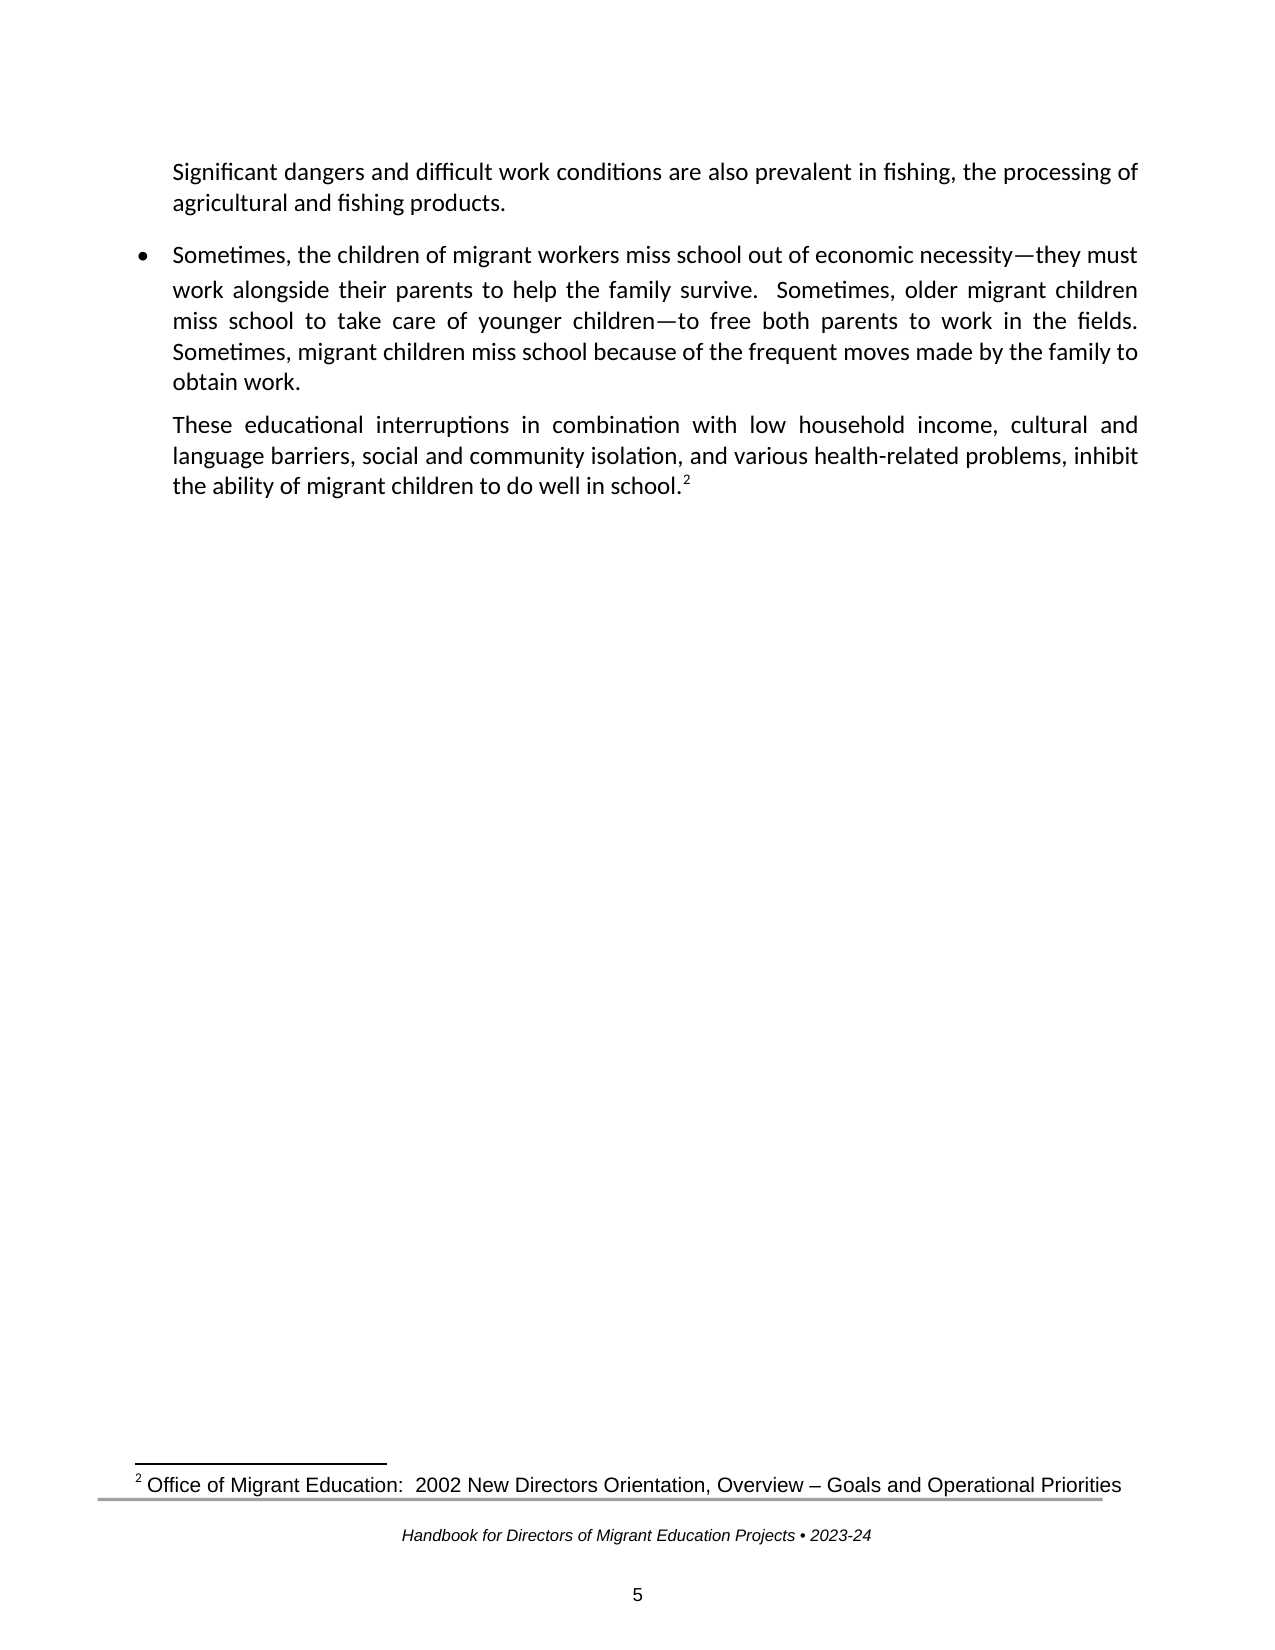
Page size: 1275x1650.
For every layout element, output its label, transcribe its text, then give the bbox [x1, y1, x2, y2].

list Sometimes, the children of migrant workers miss school out of economic necessity—they must work alongside their parents to help the family survive. Sometimes, older migrant children miss school to take care of younger children—to free both parents to work in the fields. Sometimes, migrant children miss school because of the frequent moves made by the family to obtain work. [135, 236, 1140, 397]
text These educational interruptions in combination with low household income, cultural and language barriers, social and community isolation, and various health-related problems, inhibit the ability of migrant children to do well in school. [135, 409, 1140, 501]
text Significant dangers and difficult work conditions are also prevalent in fishing, the processing of agricultural and fishing products. [135, 156, 1140, 217]
